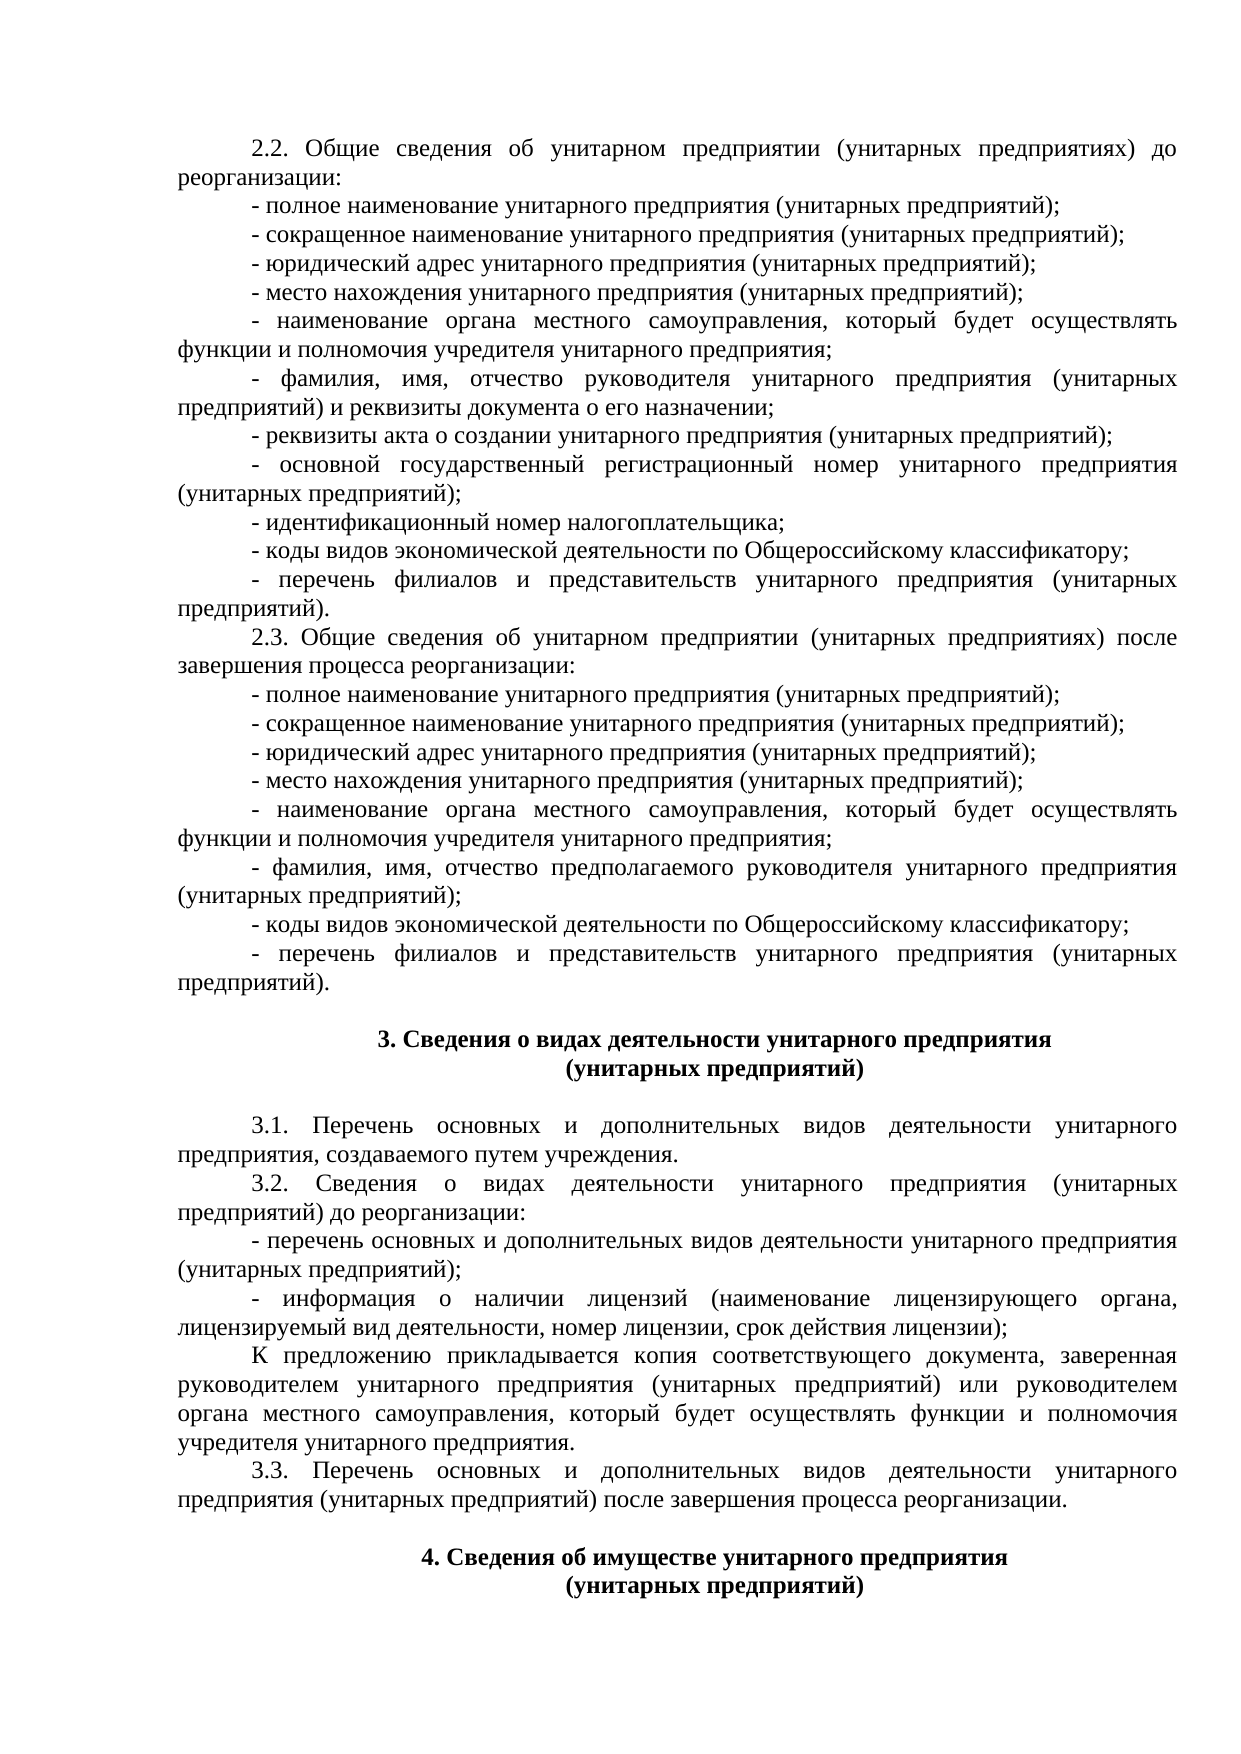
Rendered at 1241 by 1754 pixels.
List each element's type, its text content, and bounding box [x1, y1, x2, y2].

text 3.2. Сведения о видах деятельности унитарного предприятия (унитарных предприятий) до реорганизации: [177, 1168, 1178, 1225]
text 3.3. Перечень основных и дополнительных видов деятельности унитарного предприятия (унитарных предприятий) после завершения процесса реорганизации. [177, 1455, 1178, 1513]
text - перечень филиалов и представительств унитарного предприятия (унитарных предприятий). [177, 564, 1178, 622]
text - перечень основных и дополнительных видов деятельности унитарного предприятия (унитарных предприятий); [177, 1225, 1178, 1283]
text - юридический адрес унитарного предприятия (унитарных предприятий); [177, 248, 1178, 277]
text - реквизиты акта о создании унитарного предприятия (унитарных предприятий); [177, 420, 1178, 449]
text - фамилия, имя, отчество руководителя унитарного предприятия (унитарных предприятий) и реквизиты документа о его назначении; [177, 363, 1178, 420]
text 4. Сведения об имуществе унитарного предприятия [177, 1542, 1178, 1570]
text 2.2. Общие сведения об унитарном предприятии (унитарных предприятиях) до реорганизации: [177, 133, 1178, 190]
text (унитарных предприятий) [177, 1570, 1178, 1599]
text - место нахождения унитарного предприятия (унитарных предприятий); [177, 765, 1178, 794]
text 2.3. Общие сведения об унитарном предприятии (унитарных предприятиях) после завершения процесса реорганизации: [177, 622, 1178, 679]
text 3. Сведения о видах деятельности унитарного предприятия [177, 1024, 1178, 1053]
text - идентификационный номер налогоплательщика; [177, 507, 1178, 535]
text - коды видов экономической деятельности по Общероссийскому классификатору; [177, 909, 1178, 938]
text - коды видов экономической деятельности по Общероссийскому классификатору; [177, 535, 1178, 564]
text - сокращенное наименование унитарного предприятия (унитарных предприятий); [177, 708, 1178, 737]
text - полное наименование унитарного предприятия (унитарных предприятий); [177, 679, 1178, 708]
text - наименование органа местного самоуправления, который будет осуществлять функции и полномочия учредителя унитарного предприятия; [177, 305, 1178, 363]
text - сокращенное наименование унитарного предприятия (унитарных предприятий); [177, 219, 1178, 248]
text - фамилия, имя, отчество предполагаемого руководителя унитарного предприятия (унитарных предприятий); [177, 852, 1178, 909]
text - основной государственный регистрационный номер унитарного предприятия (унитарных предприятий); [177, 449, 1178, 507]
text - перечень филиалов и представительств унитарного предприятия (унитарных предприятий). [177, 938, 1178, 995]
text 3.1. Перечень основных и дополнительных видов деятельности унитарного предприятия, создаваемого путем учреждения. [177, 1110, 1178, 1168]
text - место нахождения унитарного предприятия (унитарных предприятий); [177, 277, 1178, 305]
text - наименование органа местного самоуправления, который будет осуществлять функции и полномочия учредителя унитарного предприятия; [177, 794, 1178, 852]
text - полное наименование унитарного предприятия (унитарных предприятий); [177, 190, 1178, 219]
text К предложению прикладывается копия соответствующего документа, заверенная руководителем унитарного предприятия (унитарных предприятий) или руководителем органа местного самоуправления, который будет осуществлять функции и полномочия учредителя унитарного предприятия. [177, 1340, 1178, 1455]
text - юридический адрес унитарного предприятия (унитарных предприятий); [177, 737, 1178, 765]
text - информация о наличии лицензий (наименование лицензирующего органа, лицензируемый вид деятельности, номер лицензии, срок действия лицензии); [177, 1283, 1178, 1340]
text (унитарных предприятий) [177, 1053, 1178, 1082]
